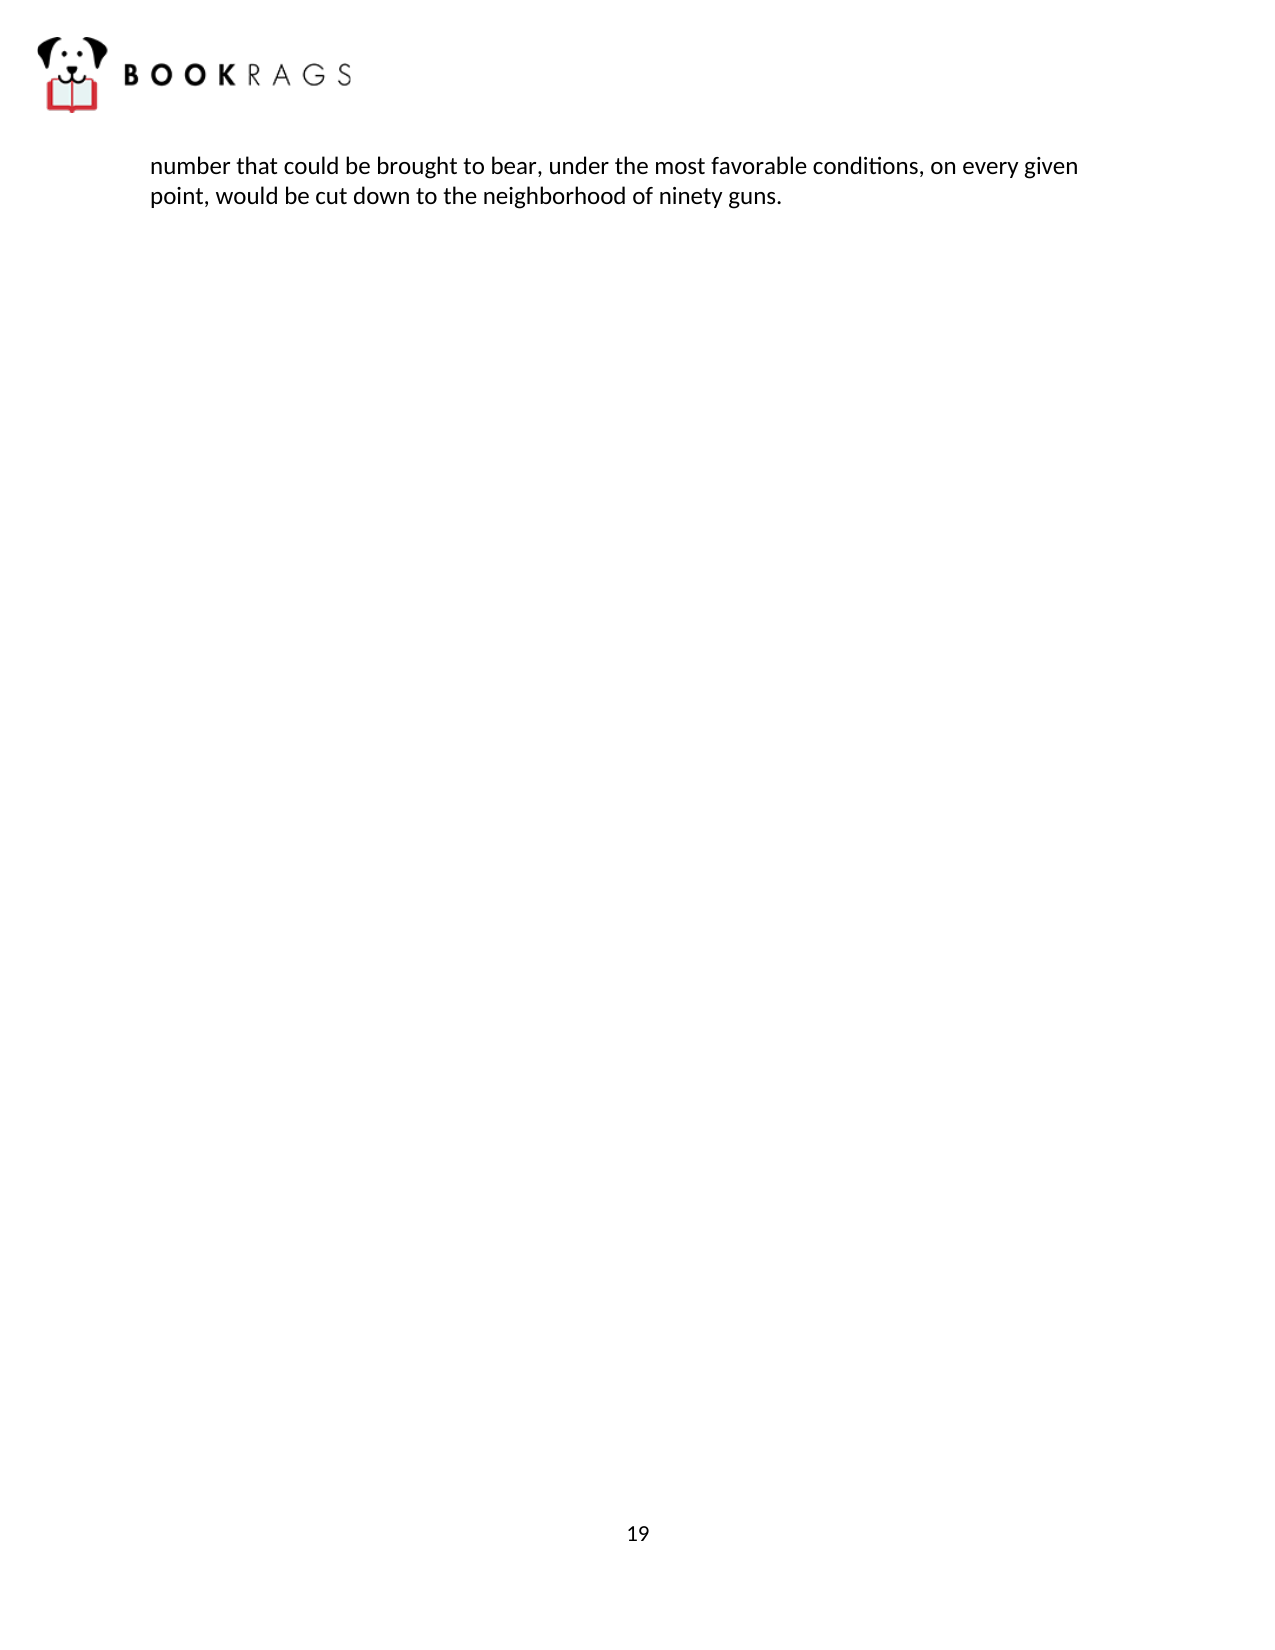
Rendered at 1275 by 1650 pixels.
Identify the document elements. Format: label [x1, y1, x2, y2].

picture [37, 37, 351, 113]
text [150, 150, 1125, 211]
